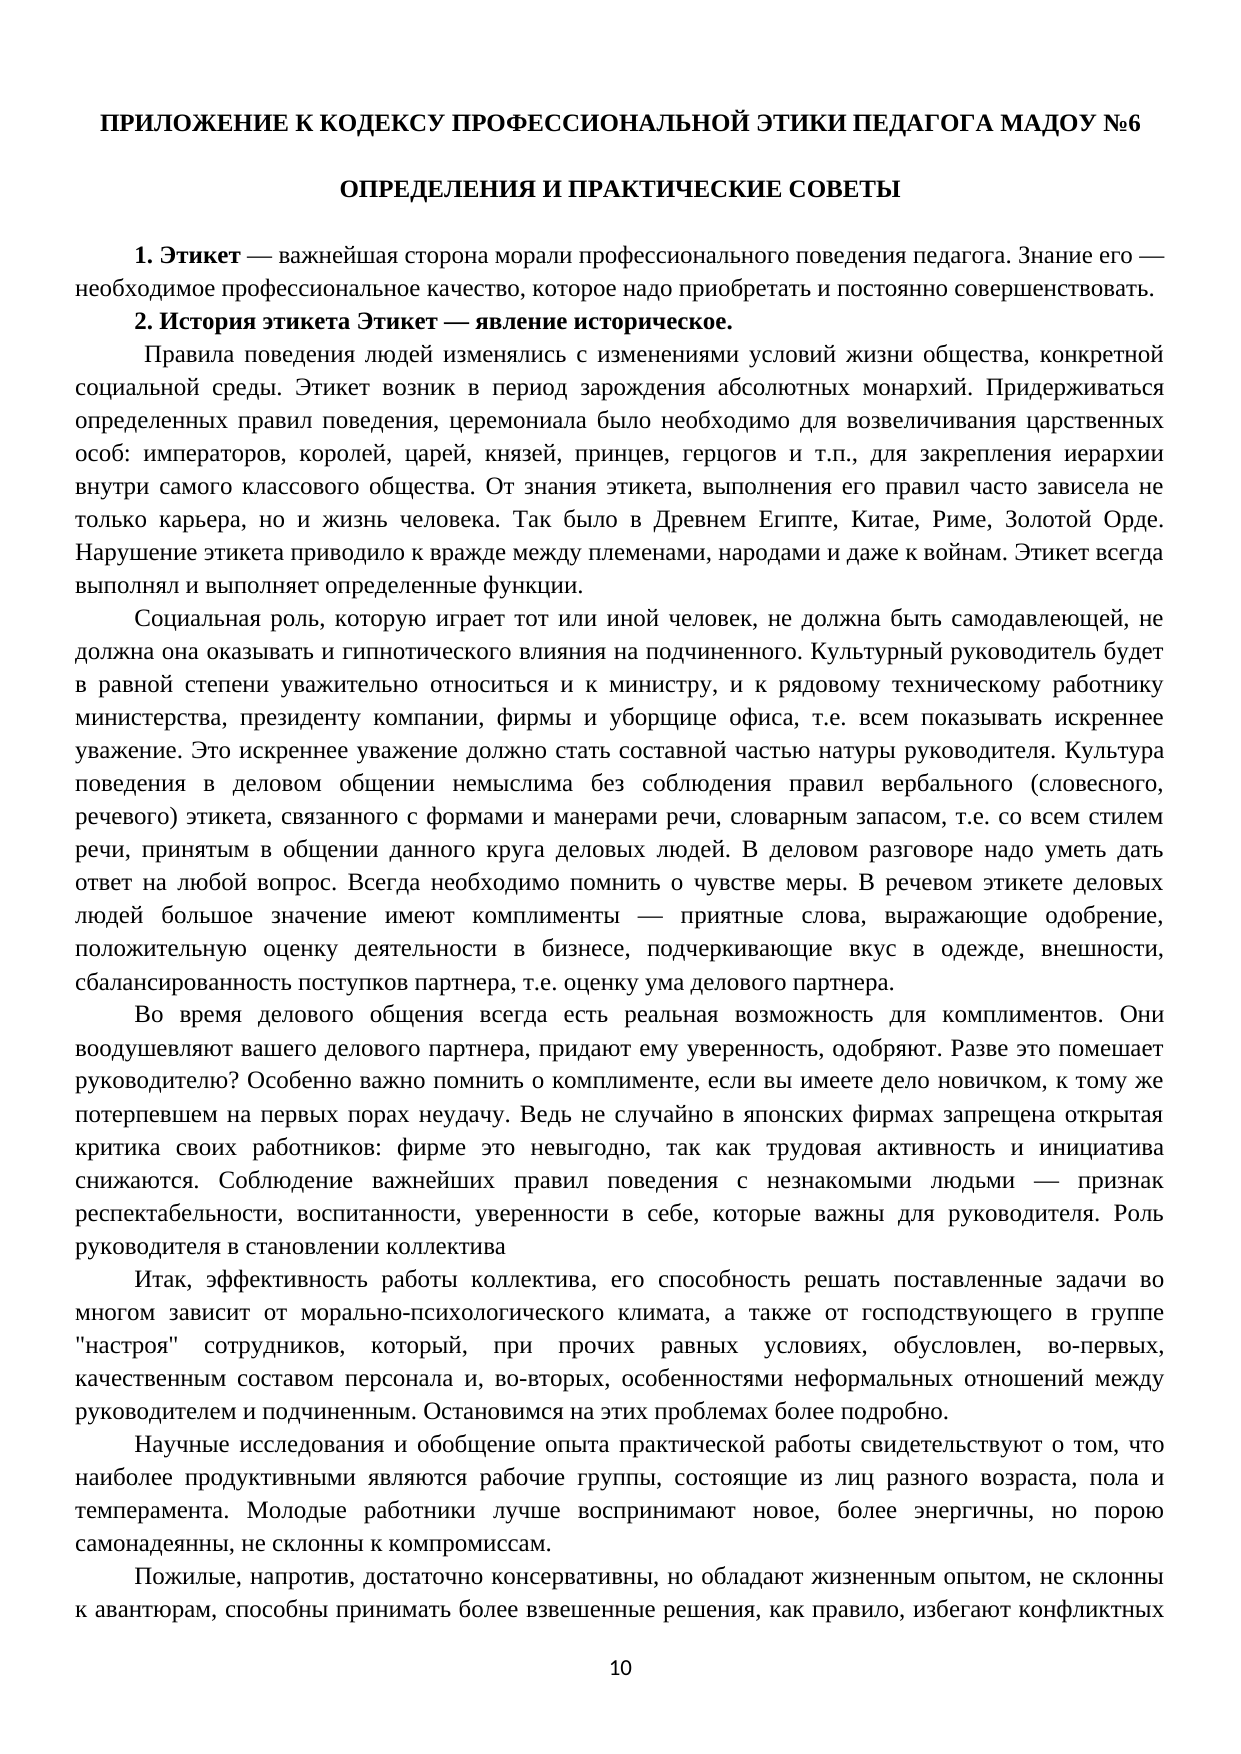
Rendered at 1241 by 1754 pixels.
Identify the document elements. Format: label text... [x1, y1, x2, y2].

text 1. Этикет — важнейшая сторона морали профессионального поведения педагога. Знание его — необходимое профессиональное качество, которое надо приобретать и постоянно совершенствовать. [75, 240, 1165, 302]
text ОПРЕДЕЛЕНИЯ И ПРАКТИЧЕСКИЕ СОВЕТЫ [75, 174, 1165, 203]
text Научные исследования и обобщение опыта практической работы свидетельствуют о том, что наиболее продуктивными являются рабочие группы, состоящие из лиц разного возраста, пола и темперамента. Молодые работники лучше воспринимают новое, более энергичны, но порою самонадеянны, не склонны к компромиссам. [75, 1429, 1165, 1557]
text Социальная роль, которую играет тот или иной человек, не должна быть самодавлеющей, не должна она оказывать и гипнотического влияния на подчиненного. Культурный руководитель будет в равной степени уважительно относиться и к министру, и к рядовому техническому работнику министерства, президенту компании, фирмы и уборщице офиса, т.е. всем показывать искреннее уважение. Это искреннее уважение должно стать составной частью натуры руководителя. Культура поведения в деловом общении немыслима без соблюдения правил вербального (словесного, речевого) этикета, связанного с формами и манерами речи, словарным запасом, т.е. со всем стилем речи, принятым в общении данного круга деловых людей. В деловом разговоре надо уметь дать ответ на любой вопрос. Всегда необходимо помнить о чувстве меры. В речевом этикете деловых людей большое значение имеют комплименты — приятные слова, выражающие одобрение, положительную оценку деятельности в бизнесе, подчеркивающие вкус в одежде, внешности, сбалансированность поступков партнера, т.е. оценку ума делового партнера. [75, 603, 1165, 995]
text Правила поведения людей изменялись с изменениями условий жизни общества, конкретной социальной среды. Этикет возник в период зарождения абсолютных монархий. Придерживаться определенных правил поведения, церемониала было необходимо для возвеличивания царственных особ: императоров, королей, царей, князей, принцев, герцогов и т.п., для закрепления иерархии внутри самого классового общества. От знания этикета, выполнения его правил часто зависела не только карьера, но и жизнь человека. Так было в Древнем Египте, Китае, Риме, Золотой Орде. Нарушение этикета приводило к вражде между племенами, народами и даже к войнам. Этикет всегда выполнял и выполняет определенные функции. [75, 339, 1165, 599]
text Во время делового общения всегда есть реальная возможность для комплиментов. Они воодушевляют вашего делового партнера, придают ему уверенность, одобряют. Разве это помешает руководителю? Особенно важно помнить о комплименте, если вы имеете дело новичком, к тому же потерпевшем на первых порах неудачу. Ведь не случайно в японских фирмах запрещена открытая критика своих работников: фирме это невыгодно, так как трудовая активность и инициатива снижаются. Соблюдение важнейших правил поведения с незнакомыми людьми — признак респектабельности, воспитанности, уверенности в себе, которые важны для руководителя. Роль руководителя в становлении коллектива [75, 999, 1165, 1259]
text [75, 1561, 1165, 1623]
text 2. История этикета Этикет — явление историческое. [75, 306, 1165, 335]
text Итак, эффективность работы коллектива, его способность решать поставленные задачи во многом зависит от морально-психологического климата, а также от господствующего в группе "настроя" сотрудников, который, при прочих равных условиях, обусловлен, во-первых, качественным составом персонала и, во-вторых, особенностями неформальных отношений между руководителем и подчиненным. Остановимся на этих проблемах более подробно. [75, 1264, 1165, 1424]
text ПРИЛОЖЕНИЕ К КОДЕКСУ ПРОФЕССИОНАЛЬНОЙ ЭТИКИ ПЕДАГОГА МАДОУ №6 [75, 108, 1165, 137]
